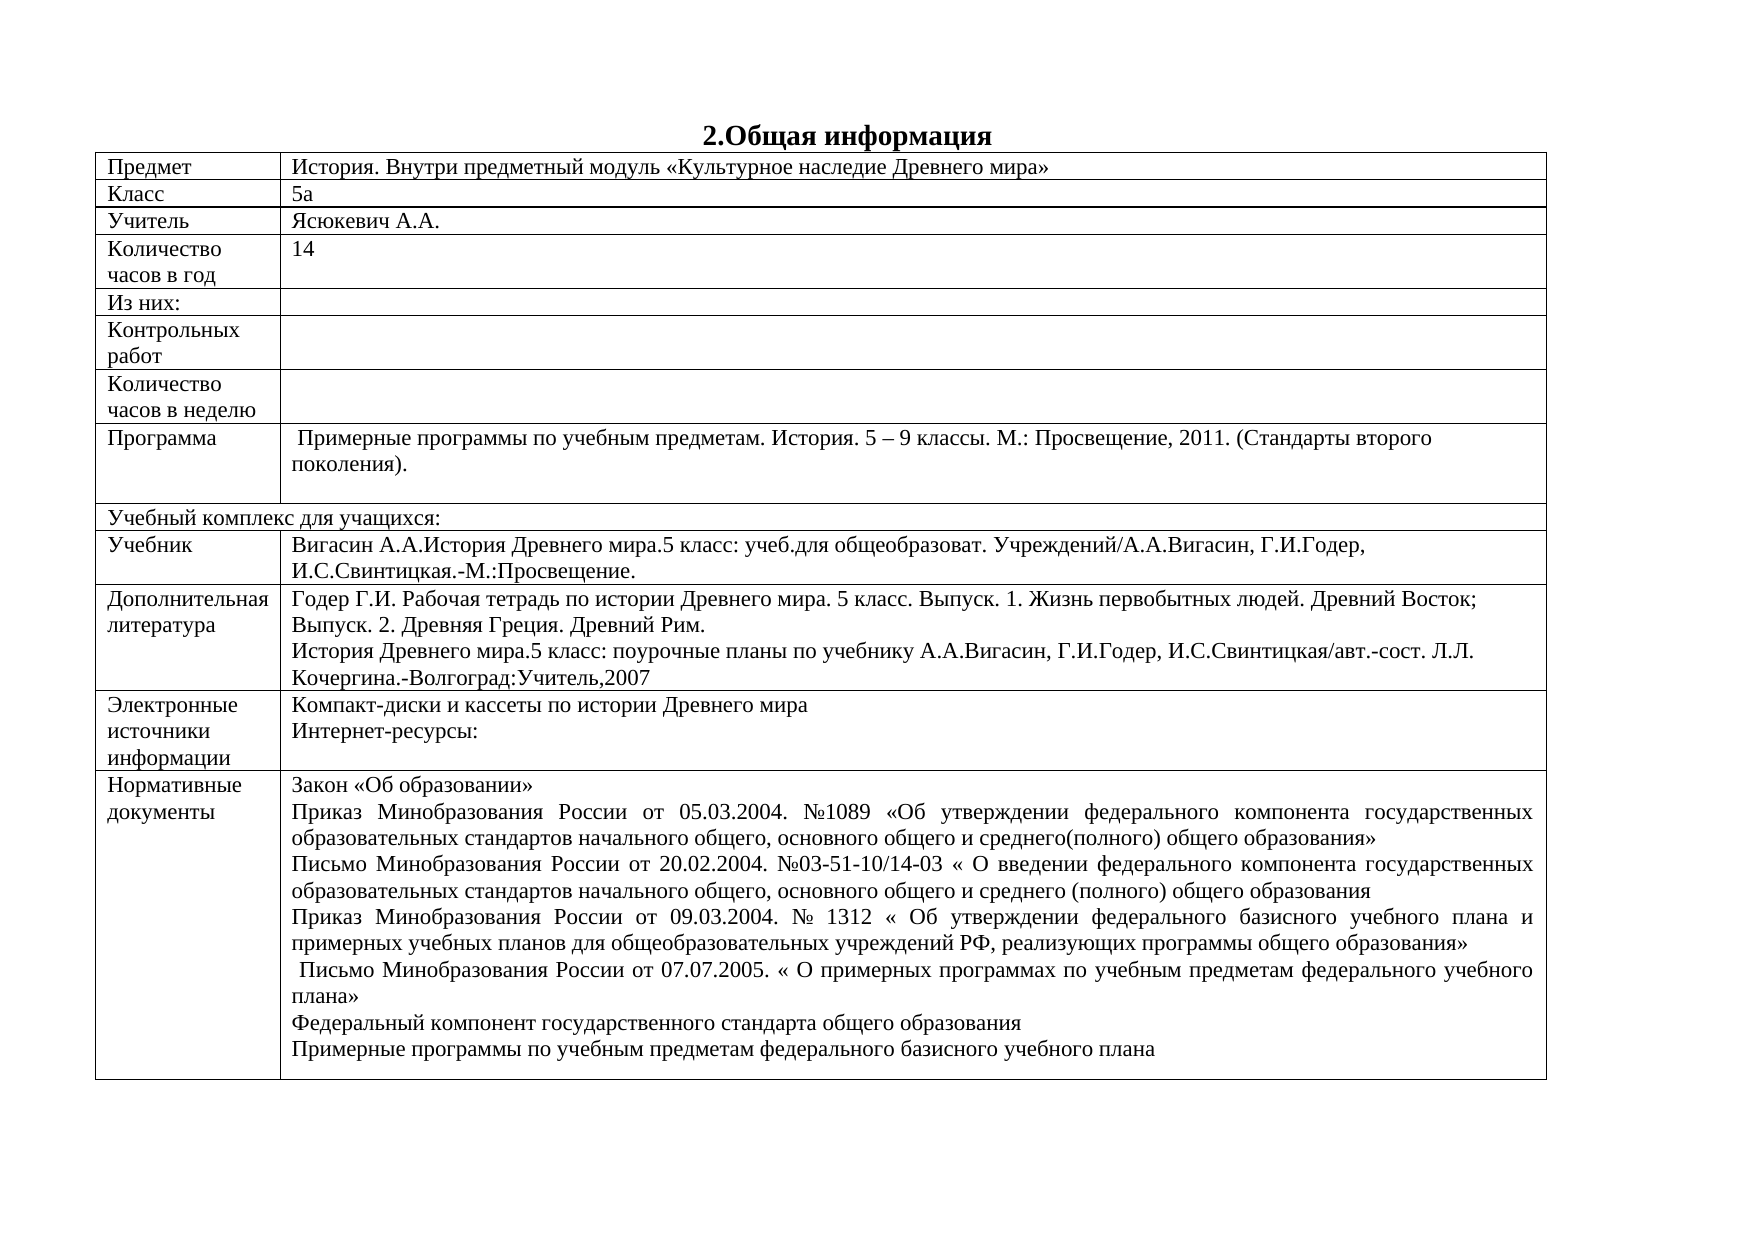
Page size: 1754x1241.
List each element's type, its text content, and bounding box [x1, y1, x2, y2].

table_header Предмет [96, 153, 280, 179]
table_cell Учебный комплекс для учащихся: [96, 504, 1546, 530]
table_cell Контрольных работ [96, 316, 280, 369]
table_cell Дополнительная литература [96, 585, 280, 690]
table_cell Количество часов в год [96, 235, 280, 288]
table_cell 14 [281, 235, 1546, 288]
table_header История. Внутри предметный модуль «Культурное наследие Древнего мира» [281, 153, 1546, 179]
table_cell Компакт-диски и кассеты по истории Древнего мира Интернет-ресурсы: [281, 691, 1546, 770]
table_cell Программа [96, 424, 280, 503]
table_cell Учитель [96, 208, 280, 234]
table_cell Из них: [96, 289, 280, 315]
table_cell Класс [96, 180, 280, 206]
table_cell Примерные программы по учебным предметам. История. 5 – 9 классы. М.: Просвещение, 2011. (Стандарты второго поколения). [281, 424, 1546, 503]
table_cell Вигасин А.А.История Древнего мира.5 класс: учеб.для общеобразоват. Учреждений/А.А.Вигасин, Г.И.Годер, И.С.Свинтицкая.-М.:Просвещение. [281, 531, 1546, 584]
table_cell [281, 289, 1546, 315]
table_cell 5а [281, 180, 1546, 206]
table_cell [281, 316, 1546, 369]
table_cell Нормативные документы [96, 771, 280, 1079]
table_cell [281, 370, 1546, 422]
table_cell Учебник [96, 531, 280, 584]
table_cell Количество часов в неделю [96, 370, 280, 422]
table_cell Ясюкевич А.А. [281, 208, 1546, 234]
table_cell Электронные источники информации [96, 691, 280, 770]
table_cell Закон «Об образовании» Приказ Минобразования России от 05.03.2004. №1089 «Об утверждении федерального компонента государственных образовательных стандартов начального общего, основного общего и среднего(полного) общего образования» Письмо Минобразования России от 20.02.2004. №03-51-10/14-03 « О введении федерального компонента государственных образовательных стандартов начального общего, основного общего и среднего (полного) общего образования Приказ Минобразования России от 09.03.2004. № 1312 « Об утверждении федерального базисного учебного плана и примерных учебных планов для общеобразовательных учреждений РФ, реализующих программы общего образования» Письмо Минобразования России от 07.07.2005. « О примерных программах по учебным предметам федерального учебного плана» Федеральный компонент государственного стандарта общего образования Примерные программы по учебным предметам федерального базисного учебного плана [281, 771, 1546, 1079]
table_cell Годер Г.И. Рабочая тетрадь по истории Древнего мира. 5 класс. Выпуск. 1. Жизнь первобытных людей. Древний Восток; Выпуск. 2. Древняя Греция. Древний Рим. История Древнего мира.5 класс: поурочные планы по учебнику А.А.Вигасин, Г.И.Годер, И.С.Свинтицкая/авт.-сост. Л.Л. Кочергина.-Волгоград:Учитель,2007 [281, 585, 1546, 690]
text 2.Общая информация [59, 118, 1636, 152]
